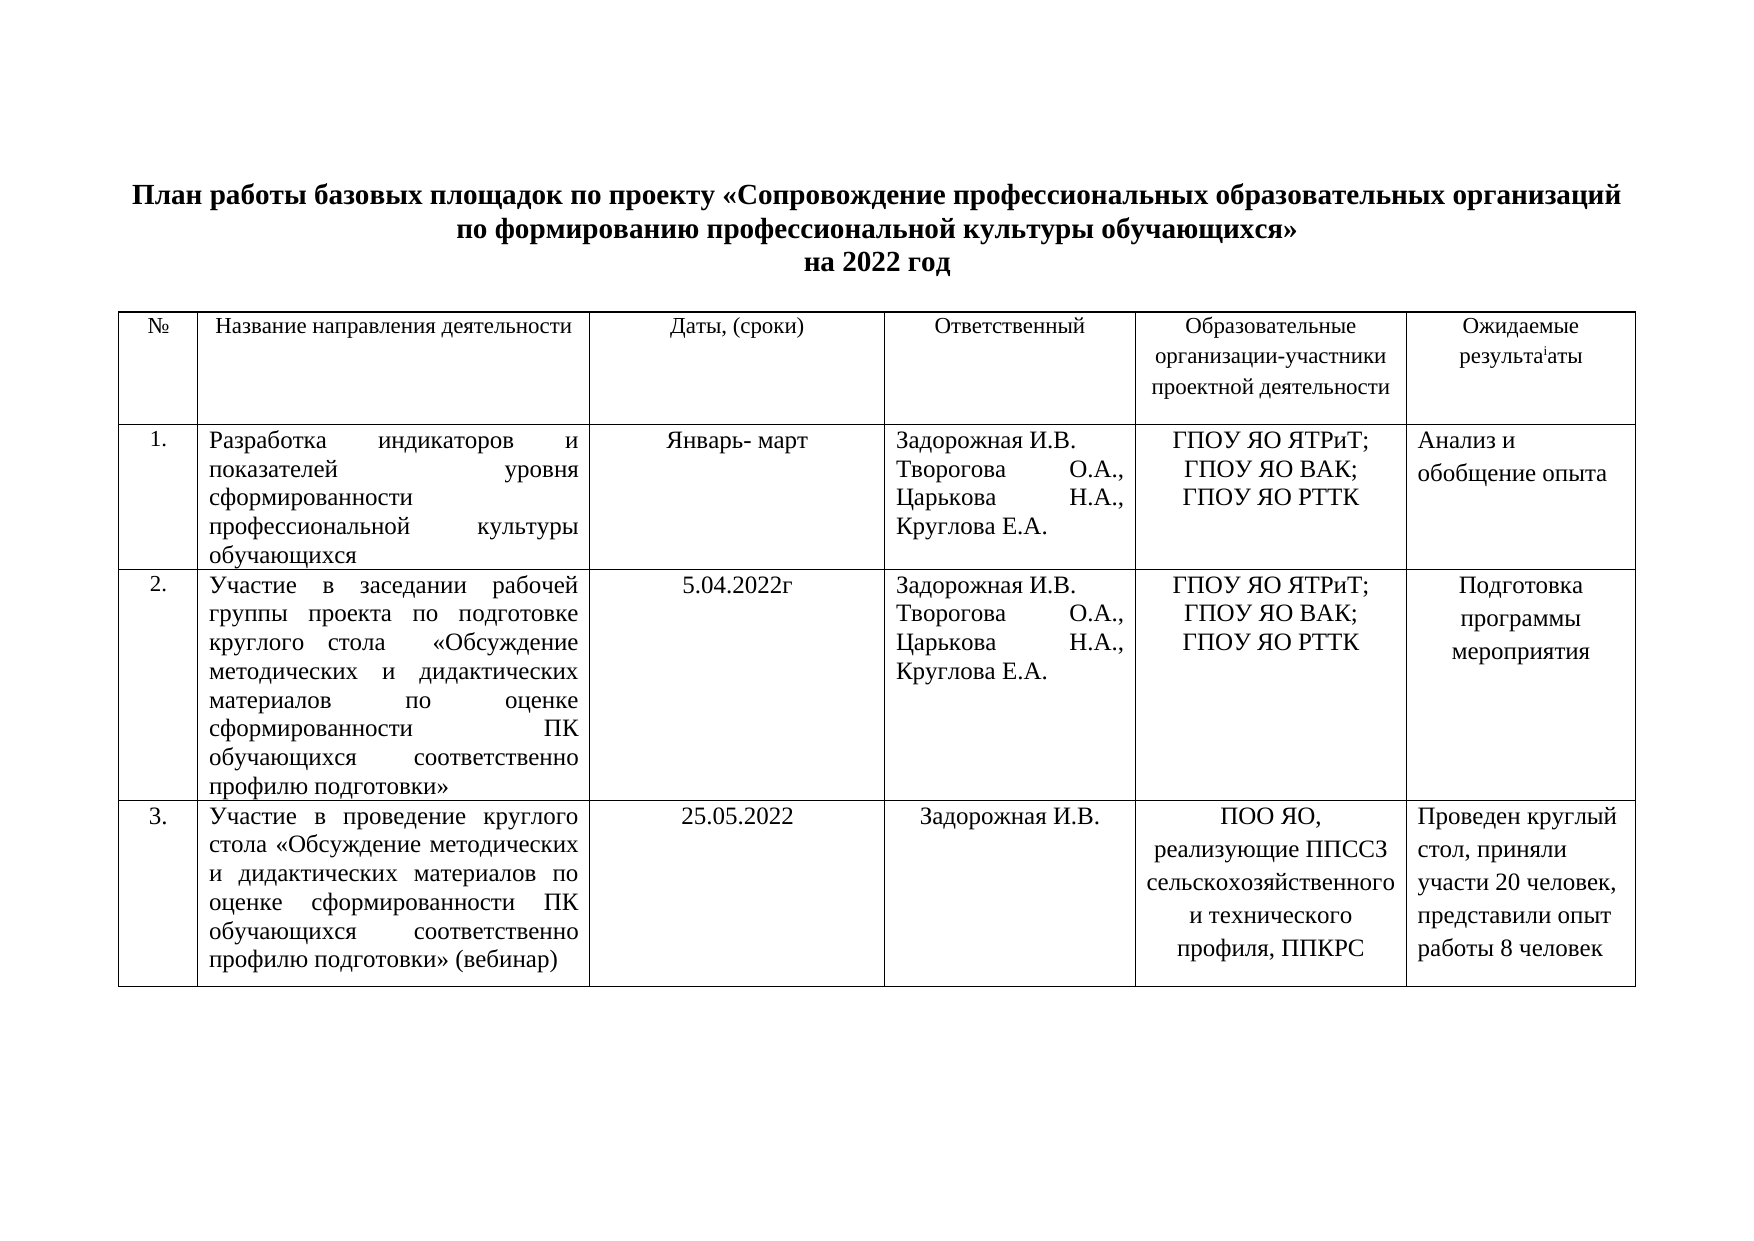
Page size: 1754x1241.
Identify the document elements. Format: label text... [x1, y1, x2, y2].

table_header Даты, (сроки) [590, 313, 884, 424]
table_cell Задорожная И.В. Творогова О.А., Царькова Н.А., Круглова Е.А. [885, 425, 1135, 569]
table_cell 3. [119, 801, 197, 986]
table_cell Задорожная И.В. Творогова О.А., Царькова Н.А., Круглова Е.А. [885, 570, 1135, 800]
table_cell ПОО ЯО, реализующие ППССЗ сельскохозяйственного и технического профиля, ППКРС [1136, 801, 1406, 986]
table_header № [119, 313, 197, 424]
table_cell Январь- март [590, 425, 884, 569]
table_cell Участие в проведение круглого стола «Обсуждение методических и дидактических материалов по оценке сформированности ПК обучающихся соответственно профилю подготовки» (вебинар) [198, 801, 589, 986]
table_cell 1. [119, 425, 197, 569]
table_cell Анализ и обобщение опыта [1407, 425, 1635, 569]
table_header Ответственный [885, 313, 1135, 424]
table_cell Разработка индикаторов и показателей уровня сформированности профессиональной культуры обучающихся [198, 425, 589, 569]
table_header Ожидаемые результааты [1407, 313, 1635, 424]
table_cell 25.05.2022 [590, 801, 884, 986]
table_cell 2. [119, 570, 197, 800]
text на 2022 год [118, 244, 1636, 278]
table_cell Проведен круглый стол, приняли участи 20 человек, представили опыт работы 8 человек [1407, 801, 1635, 986]
table_cell Подготовка программы мероприятия [1407, 570, 1635, 800]
table_cell ГПОУ ЯО ЯТРиТ; ГПОУ ЯО ВАК; ГПОУ ЯО РТТК [1136, 570, 1406, 800]
table_header Название направления деятельности [198, 313, 589, 424]
text План работы базовых площадок по проекту «Сопровождение профессиональных образовательных организаций по формированию профессиональной культуры обучающихся» [118, 177, 1636, 244]
table_cell Задорожная И.В. [885, 801, 1135, 986]
table_cell ГПОУ ЯО ЯТРиТ; ГПОУ ЯО ВАК; ГПОУ ЯО РТТК [1136, 425, 1406, 569]
table_cell Участие в заседании рабочей группы проекта по подготовке круглого стола «Обсуждение методических и дидактических материалов по оценке сформированности ПК обучающихся соответственно профилю подготовки» [198, 570, 589, 800]
table_header Образовательные организации-участники проектной деятельности [1136, 313, 1406, 424]
table_cell 5.04.2022г [590, 570, 884, 800]
